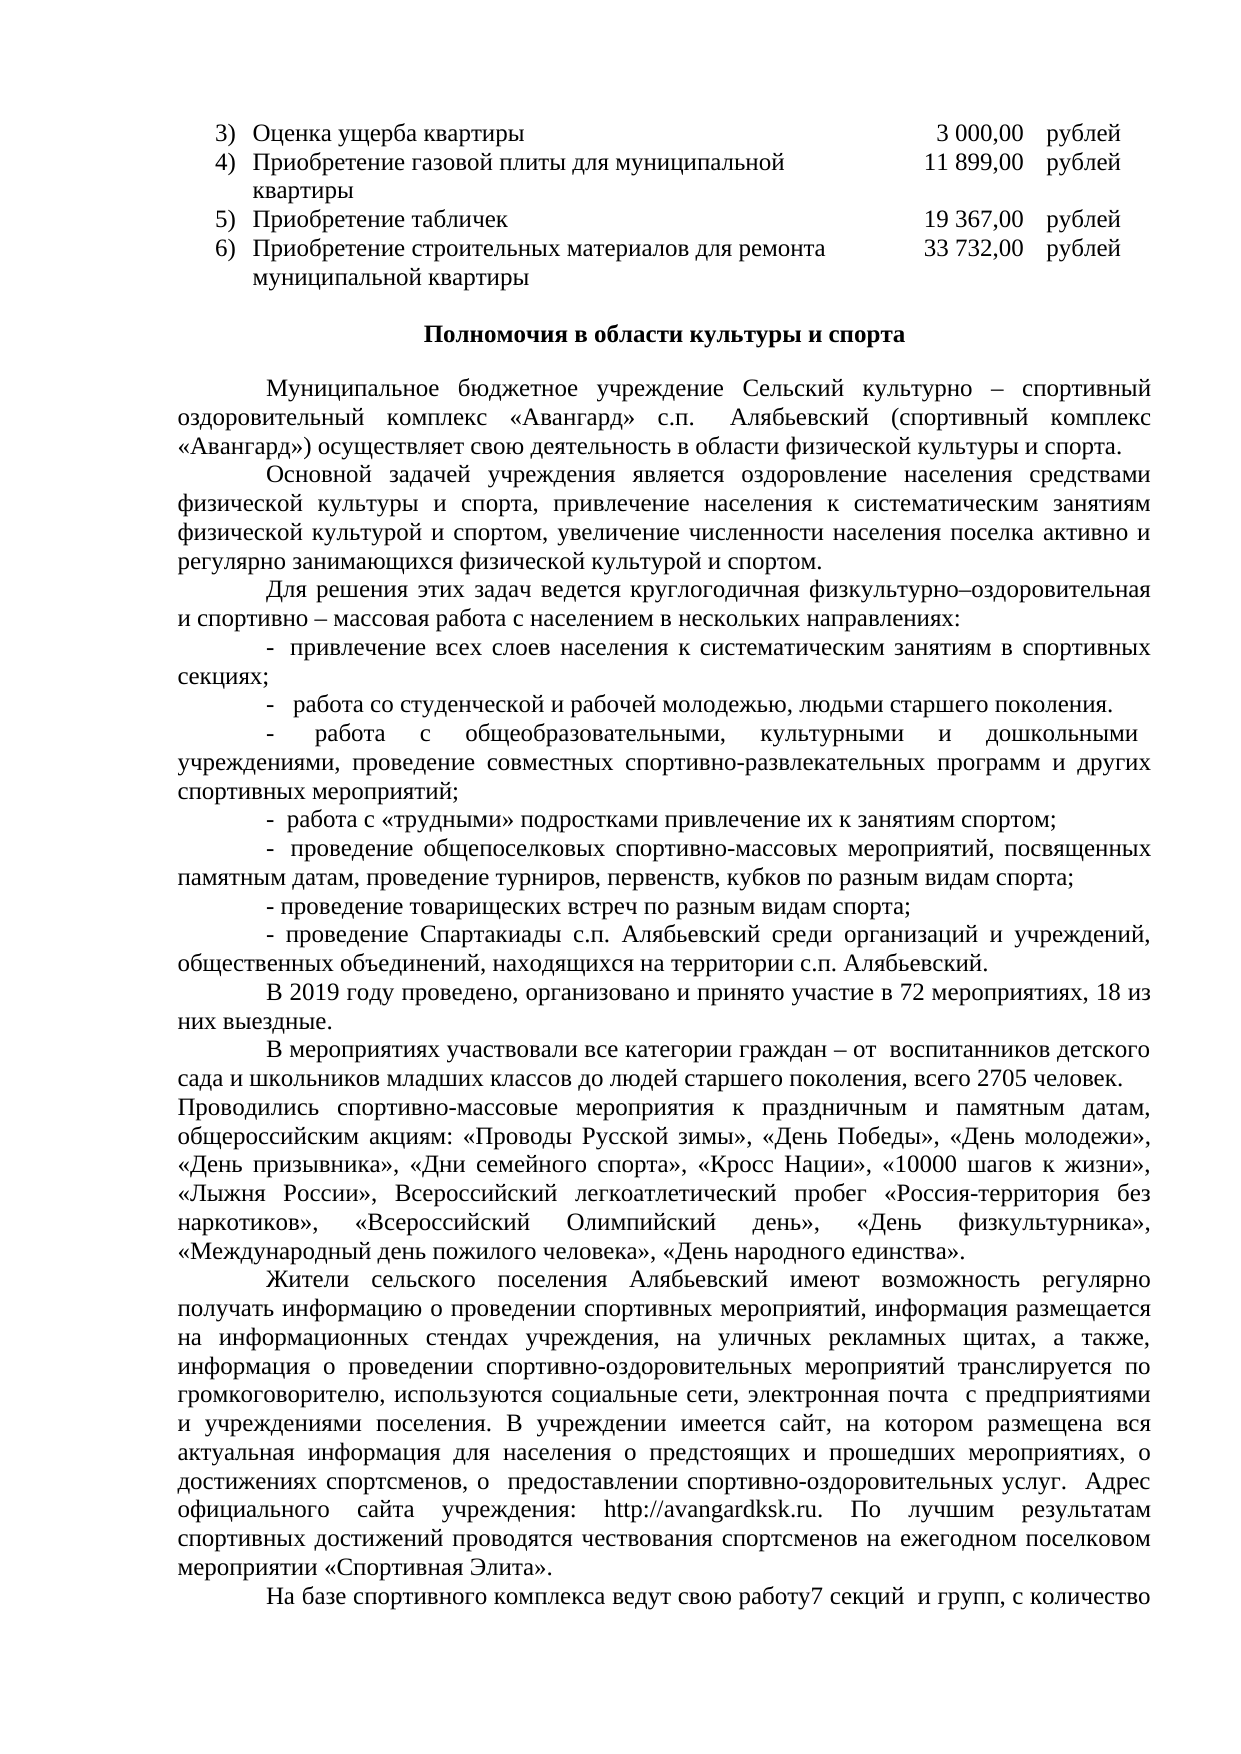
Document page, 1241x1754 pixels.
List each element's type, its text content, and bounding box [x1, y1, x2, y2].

text - привлечение всех слоев населения к систематическим занятиям в спортивных секциях; [177, 632, 1152, 689]
text - работа со студенческой и рабочей молодежью, людьми старшего поколения. [177, 689, 1152, 718]
text Проводились спортивно-массовые мероприятия к праздничным и памятным датам, общероссийским акциям: «Проводы Русской зимы», «День Победы», «День молодежи», «День призывника», «Дни семейного спорта», «Кросс Нации», «10000 шагов к жизни», «Лыжня России», Всероссийский легкоатлетический пробег «Россия-территория без наркотиков», «Всероссийский Олимпийский день», «День физкультурника», «Международный день пожилого человека», «День народного единства». [177, 1092, 1152, 1264]
table_cell 3 000,00 [870, 118, 1035, 147]
table_cell 33 732,00 [870, 233, 1035, 291]
text В мероприятиях участвовали все категории граждан – от воспитанников детского сада и школьников младших классов до людей старшего поколения, всего 2705 человек. [177, 1034, 1152, 1092]
table_cell рублей [1035, 204, 1202, 233]
table_cell рублей [1035, 233, 1202, 291]
text В 2019 году проведено, организовано и принято участие в 72 мероприятиях, 18 из них выездные. [177, 977, 1152, 1034]
text - работа с общеобразовательными, культурными и дошкольными учреждениями, проведение совместных спортивно-развлекательных программ и других спортивных мероприятий; [177, 718, 1152, 804]
text Полномочия в области культуры и спорта [177, 319, 1152, 348]
text Жители сельского поселения Алябьевский имеют возможность регулярно получать информацию о проведении спортивных мероприятий, информация размещается на информационных стендах учреждения, на уличных рекламных щитах, а также, информация о проведении спортивно-оздоровительных мероприятий транслируется по громкоговорителю, используются социальные сети, электронная почта с предприятиями и учреждениями поселения. В учреждении имеется сайт, на котором размещена вся актуальная информация для населения о предстоящих и прошедших мероприятиях, о достижениях спортсменов, о предоставлении спортивно-оздоровительных услуг. Адрес официального сайта учреждения: http://avangardksk.ru. По лучшим результатам спортивных достижений проводятся чествования спортсменов на ежегодном поселковом мероприятии «Спортивная Элита». [177, 1264, 1152, 1581]
text - проведение Спартакиады с.п. Алябьевский среди организаций и учреждений, общественных объединений, находящихся на территории с.п. Алябьевский. [177, 919, 1152, 977]
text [177, 1581, 1152, 1609]
table_cell 11 899,00 [870, 147, 1035, 204]
table_cell Приобретение табличек [166, 204, 870, 233]
table_cell рублей [1035, 118, 1202, 147]
text - работа с «трудными» подростками привлечение их к занятиям спортом; [177, 804, 1152, 833]
text Муниципальное бюджетное учреждение Сельский культурно – спортивный оздоровительный комплекс «Авангард» с.п. Алябьевский (спортивный комплекс «Авангард») осуществляет свою деятельность в области физической культуры и спорта. [177, 373, 1152, 459]
table_cell Приобретение строительных материалов для ремонта муниципальной квартиры [166, 233, 870, 291]
table_cell Оценка ущерба квартиры [166, 118, 870, 147]
table_cell Приобретение газовой плиты для муниципальной квартиры [166, 147, 870, 204]
table_cell 19 367,00 [870, 204, 1035, 233]
text Для решения этих задач ведется круглогодичная физкультурно–оздоровительная и спортивно – массовая работа с населением в нескольких направлениях: [177, 574, 1152, 632]
text Основной задачей учреждения является оздоровление населения средствами физической культуры и спорта, привлечение населения к систематическим занятиям физической культурой и спортом, увеличение численности населения поселка активно и регулярно занимающихся физической культурой и спортом. [177, 459, 1152, 574]
table_cell рублей [1035, 147, 1202, 204]
text - проведение товарищеских встреч по разным видам спорта; [177, 891, 1152, 919]
text - проведение общепоселковых спортивно-массовых мероприятий, посвященных памятным датам, проведение турниров, первенств, кубков по разным видам спорта; [177, 833, 1152, 891]
